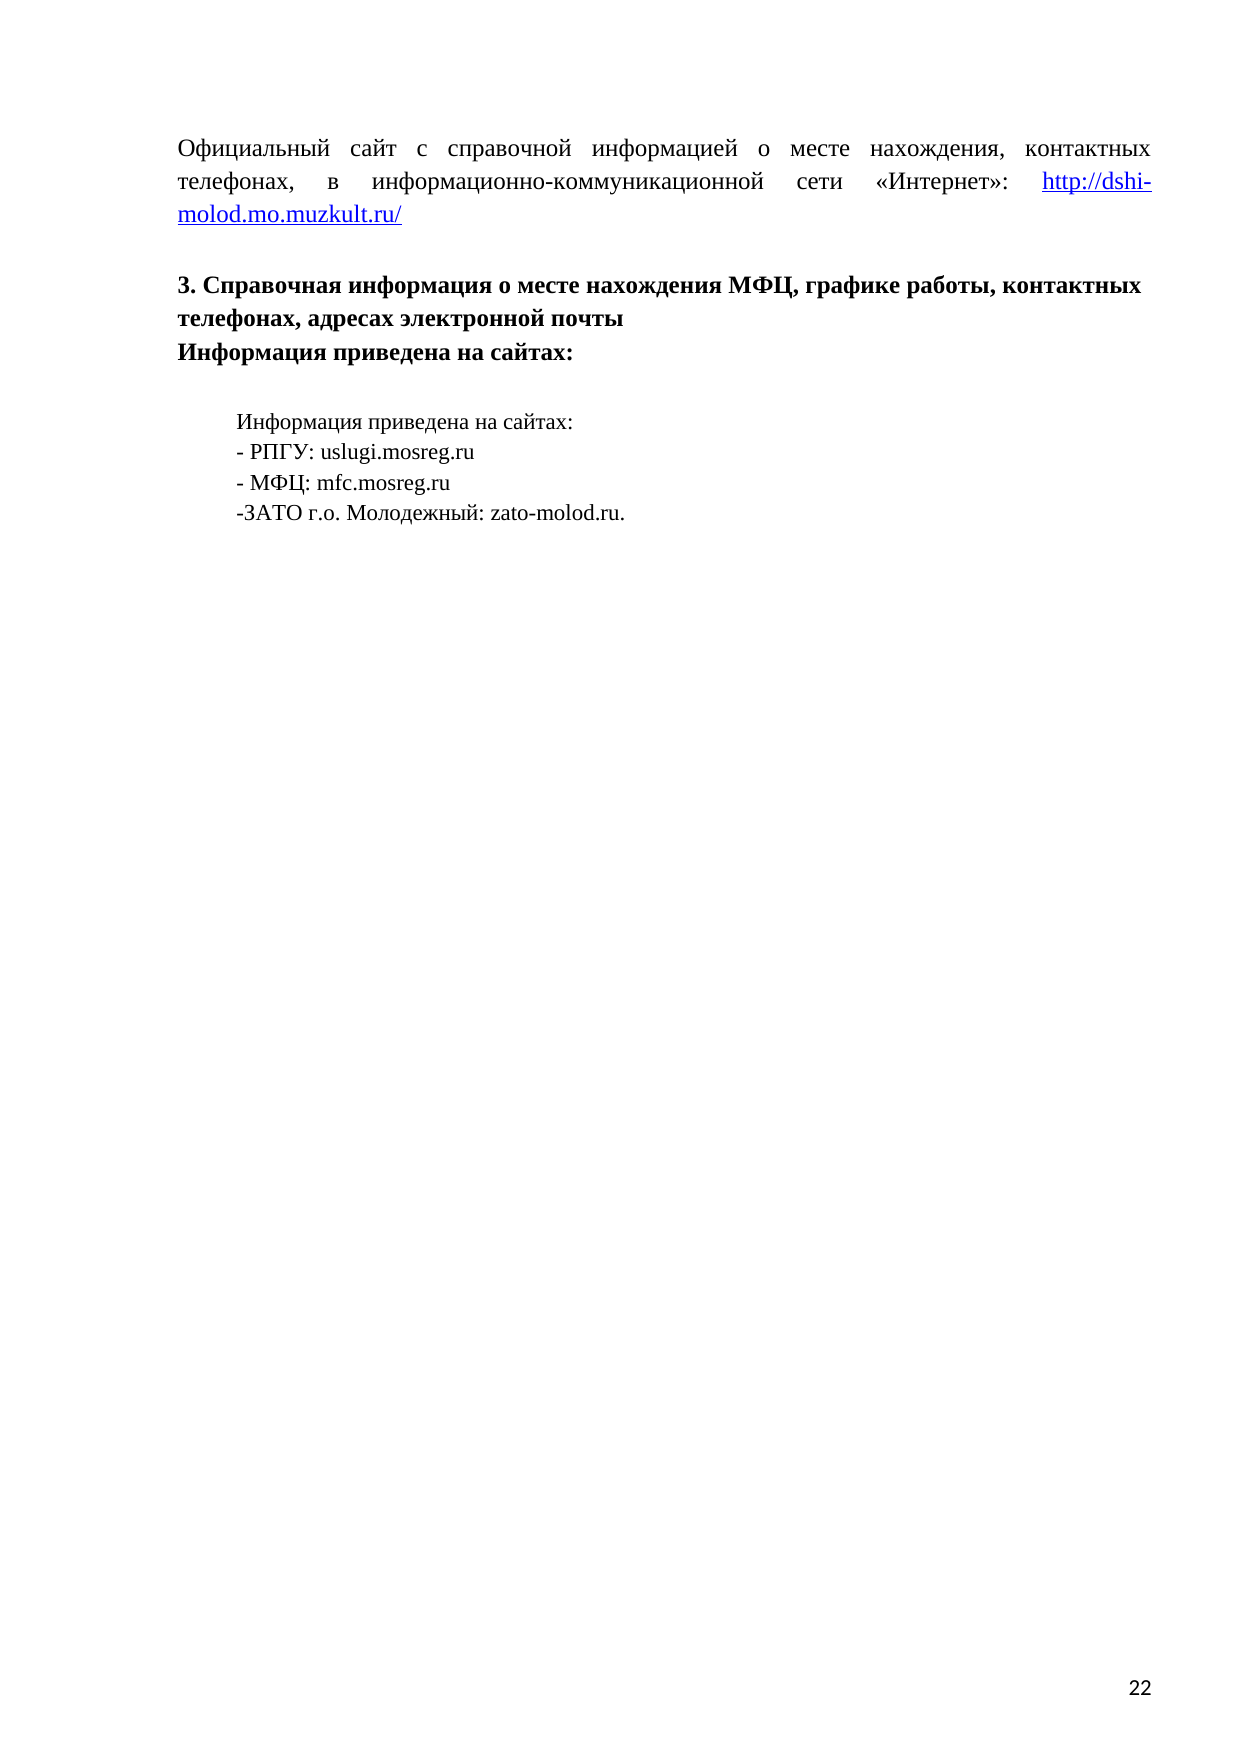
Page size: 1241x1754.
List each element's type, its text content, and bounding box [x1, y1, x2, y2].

text -ЗАТО г.о. Молодежный: zato-molod.ru. [236, 499, 1152, 525]
text Информация приведена на сайтах: [236, 408, 1152, 434]
text 3. Справочная информация о месте нахождения МФЦ, графике работы, контактных телефонах, адресах электронной почты [177, 271, 1152, 332]
text - РПГУ: uslugi.mosreg.ru [236, 438, 1152, 465]
text - МФЦ: mfc.mosreg.ru [236, 468, 1152, 495]
text Информация приведена на сайтах: [177, 337, 1152, 365]
text Официальный сайт c справочной информацией о месте нахождения, контактных телефонах, в информационно-коммуникационной сети «Интернет»: http://dshi-molod.mo.muzkult.ru/ [177, 133, 1152, 228]
